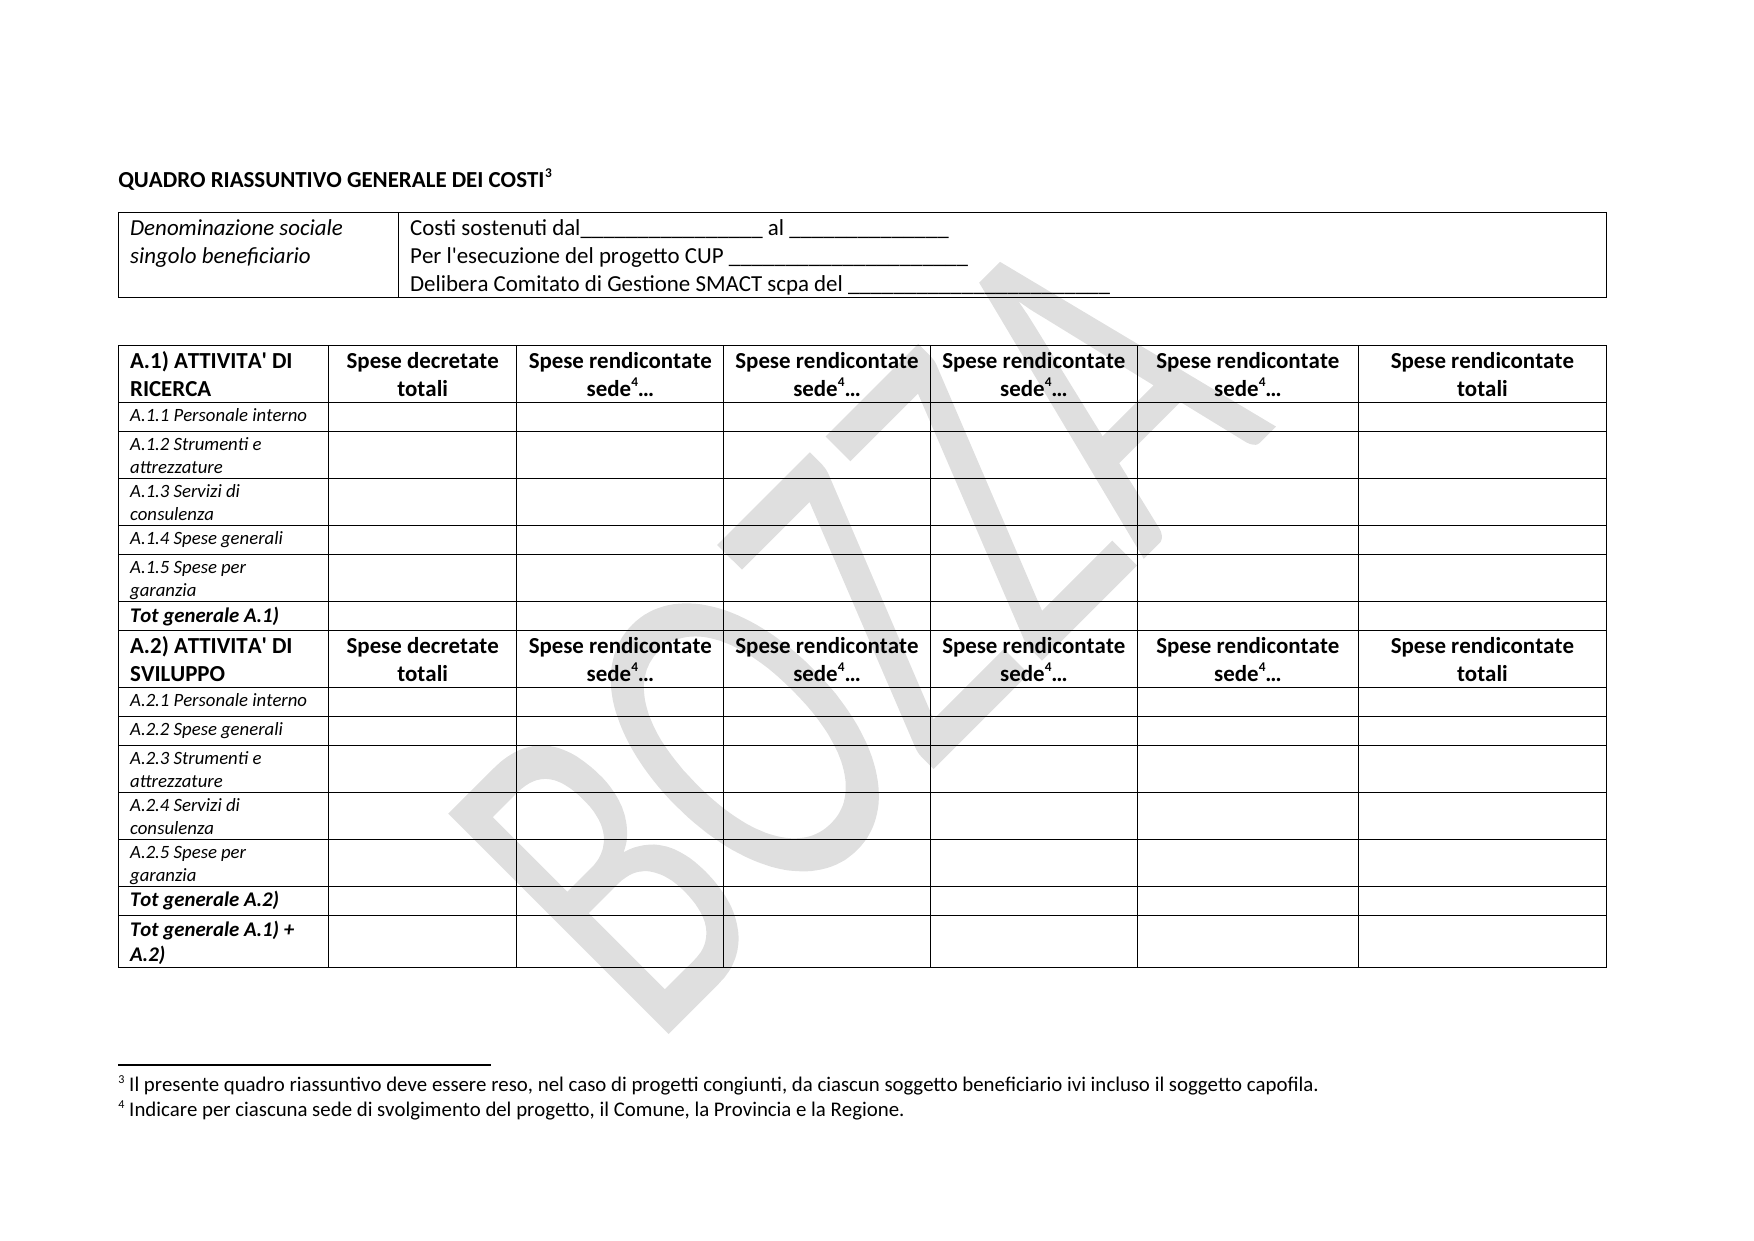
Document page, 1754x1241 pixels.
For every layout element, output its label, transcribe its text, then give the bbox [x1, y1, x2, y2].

table_header Spese rendicontate totali [1359, 346, 1606, 402]
table_cell A.1.5 Spese per garanzia [119, 555, 328, 601]
table_cell A.1.1 Personale interno [119, 403, 328, 431]
table_cell [931, 526, 1137, 554]
table_cell [1359, 793, 1606, 839]
table_cell [1138, 717, 1358, 745]
table_cell A.2.3 Strumenti e attrezzature [119, 746, 328, 792]
table_cell Tot generale A.1) [119, 602, 328, 630]
table_cell Tot generale A.1) + A.2) [119, 916, 328, 967]
table_cell [1359, 526, 1606, 554]
table_cell [517, 602, 723, 630]
table_cell [1359, 403, 1606, 431]
table_cell [724, 555, 930, 601]
table_cell [329, 432, 516, 478]
table_cell [931, 403, 1137, 431]
table_cell [329, 555, 516, 601]
table_cell [517, 793, 723, 839]
table_cell [1138, 479, 1358, 525]
table_cell [931, 916, 1137, 967]
table_cell [931, 746, 1137, 792]
table_cell [724, 432, 930, 478]
table_cell [1138, 746, 1358, 792]
table_header Spese rendicontate sede4… [931, 346, 1137, 402]
table_cell [517, 916, 723, 967]
table_cell [517, 887, 723, 915]
table_cell [724, 916, 930, 967]
table_cell [517, 432, 723, 478]
table_cell [1138, 403, 1358, 431]
table_cell [1359, 746, 1606, 792]
table_cell [1359, 688, 1606, 716]
table_header Spese rendicontate sede4… [724, 346, 930, 402]
table_cell [1359, 555, 1606, 601]
table_cell [931, 602, 1137, 630]
table_cell [329, 688, 516, 716]
table_cell [517, 717, 723, 745]
table_cell [329, 403, 516, 431]
table_cell Spese rendicontate sede4… [1138, 631, 1358, 687]
table_cell [329, 717, 516, 745]
table_cell [1138, 432, 1358, 478]
table_cell [1138, 688, 1358, 716]
table_cell [724, 526, 930, 554]
table_cell [1359, 717, 1606, 745]
table_cell Spese rendicontate sede4… [724, 631, 930, 687]
table_cell [517, 555, 723, 601]
table_cell [1138, 840, 1358, 886]
table_cell [724, 403, 930, 431]
table_cell [1359, 887, 1606, 915]
table_cell [724, 887, 930, 915]
table_cell A.2.4 Servizi di consulenza [119, 793, 328, 839]
table_cell Spese decretate totali [329, 631, 516, 687]
text QUADRO RIASSUNTIVO GENERALE DEI COSTI [118, 165, 1606, 193]
table_cell A.2) ATTIVITA' DI SVILUPPO [119, 631, 328, 687]
table_header Spese decretate totali [329, 346, 516, 402]
table_cell [517, 479, 723, 525]
table_cell [329, 526, 516, 554]
table_cell A.1.4 Spese generali [119, 526, 328, 554]
table_cell [517, 526, 723, 554]
table_cell [931, 717, 1137, 745]
table_cell [724, 602, 930, 630]
table_header Costi sostenuti dal________________ al ______________ Per l'esecuzione del progetto CUP _____________________ Delibera Comitato di Gestione SMACT scpa del _______________________ [399, 213, 1606, 297]
table_cell A.1.3 Servizi di consulenza [119, 479, 328, 525]
table_cell [724, 688, 930, 716]
table_cell [931, 887, 1137, 915]
table_cell Tot generale A.2) [119, 887, 328, 915]
table_cell A.2.5 Spese per garanzia [119, 840, 328, 886]
table_cell [1138, 555, 1358, 601]
table_cell [724, 746, 930, 792]
table_cell [329, 793, 516, 839]
table_cell [931, 479, 1137, 525]
table_cell Spese rendicontate sede4… [517, 631, 723, 687]
table_cell [1138, 602, 1358, 630]
table_header Spese rendicontate sede4… [1138, 346, 1358, 402]
table_cell [329, 746, 516, 792]
table_header Denominazione sociale singolo beneficiario [119, 213, 398, 297]
table_cell [329, 840, 516, 886]
table_cell [931, 840, 1137, 886]
table_cell [329, 602, 516, 630]
table_cell [329, 916, 516, 967]
table_cell [1138, 916, 1358, 967]
table_cell [724, 840, 930, 886]
table_cell [1359, 840, 1606, 886]
table_cell A.2.1 Personale interno [119, 688, 328, 716]
table_cell [931, 432, 1137, 478]
table_cell [724, 793, 930, 839]
table_header Spese rendicontate sede… [517, 346, 723, 402]
table_cell [517, 840, 723, 886]
table_cell [1359, 916, 1606, 967]
table_cell [329, 479, 516, 525]
table_cell [1359, 432, 1606, 478]
table_cell Spese rendicontate totali [1359, 631, 1606, 687]
table_cell [1359, 602, 1606, 630]
table_cell [329, 887, 516, 915]
table_cell [1359, 479, 1606, 525]
table_cell [931, 555, 1137, 601]
table_cell [517, 746, 723, 792]
table_cell [1138, 887, 1358, 915]
table_cell [724, 717, 930, 745]
table_cell [1138, 526, 1358, 554]
table_cell A.1.2 Strumenti e attrezzature [119, 432, 328, 478]
table_cell A.2.2 Spese generali [119, 717, 328, 745]
table_cell [931, 688, 1137, 716]
table_cell [517, 403, 723, 431]
table_cell Spese rendicontate sede4… [931, 631, 1137, 687]
table_cell [517, 688, 723, 716]
table_cell [1138, 793, 1358, 839]
table_cell [724, 479, 930, 525]
table_header A.1) ATTIVITA' DI RICERCA [119, 346, 328, 402]
table_cell [931, 793, 1137, 839]
